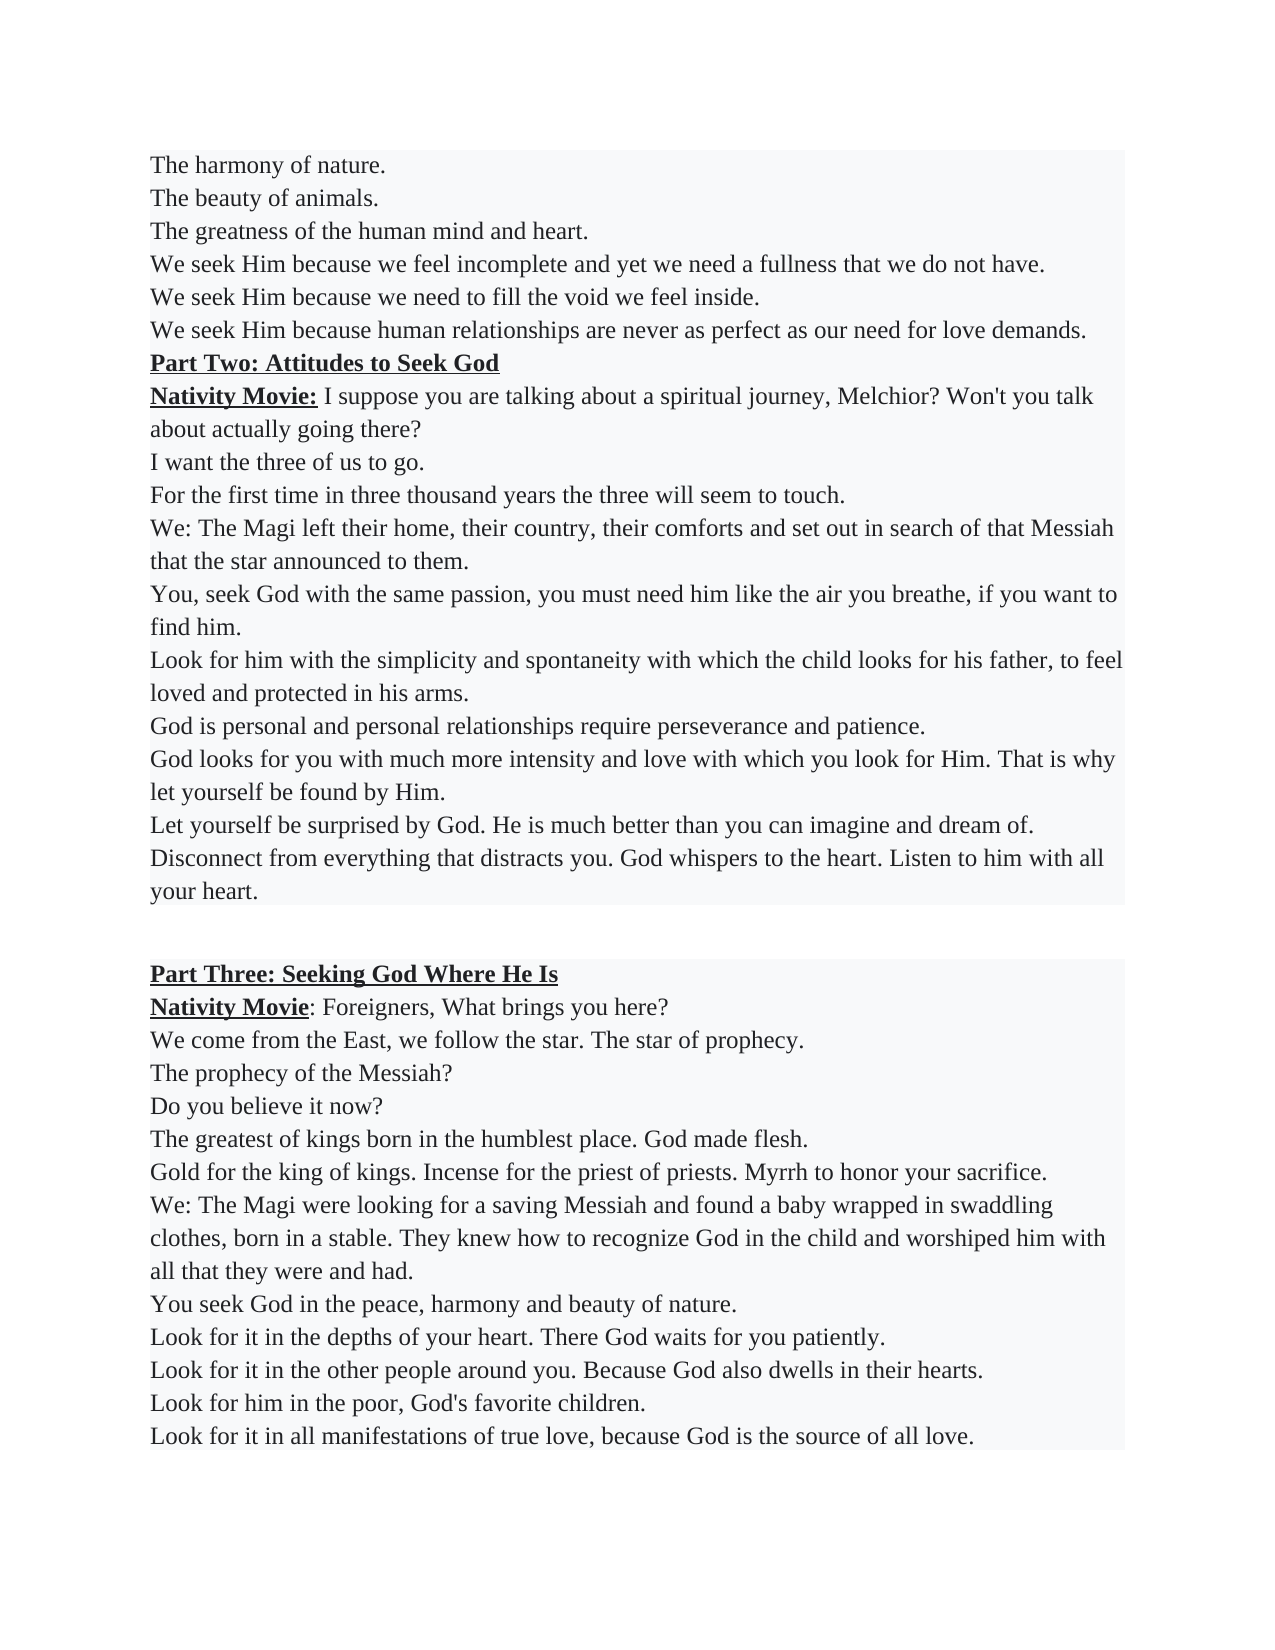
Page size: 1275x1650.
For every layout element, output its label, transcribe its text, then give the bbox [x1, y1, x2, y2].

text We seek Him because we feel incomplete and yet we need a fullness that we do not have. [150, 249, 1125, 278]
text The beauty of animals. [150, 183, 1125, 212]
text For the first time in three thousand years the three will seem to touch. [150, 480, 1125, 509]
text The prophecy of the Messiah? [150, 1058, 1125, 1087]
text We come from the East, we follow the star. The star of prophecy. [150, 1025, 1125, 1054]
text The greatest of kings born in the humblest place. God made flesh. [150, 1124, 1125, 1153]
text Do you believe it now? [150, 1091, 1125, 1120]
text Gold for the king of kings. Incense for the priest of priests. Myrrh to honor your sacrifice. [150, 1157, 1125, 1186]
text We seek Him because we need to fill the void we feel inside. [150, 282, 1125, 311]
text Nativity Movie: Foreigners, What brings you here? [150, 992, 1125, 1021]
text The harmony of nature. [150, 150, 1125, 179]
text I want the three of us to go. [150, 447, 1125, 476]
text Nativity Movie: I suppose you are talking about a spiritual journey, Melchior? Won't you talk about actually going there? [150, 381, 1125, 443]
text We: The Magi left their home, their country, their comforts and set out in search of that Messiah that the star announced to them. [150, 513, 1125, 575]
text Part Two: Attitudes to Seek God [150, 348, 1125, 377]
text Disconnect from everything that distracts you. God whispers to the heart. Listen to him with all your heart. [150, 843, 1125, 905]
text Let yourself be surprised by God. He is much better than you can imagine and dream of. [150, 810, 1125, 839]
text You, seek God with the same passion, you must need him like the air you breathe, if you want to find him. [150, 579, 1125, 641]
text God is personal and personal relationships require perseverance and patience. [150, 711, 1125, 740]
text We seek Him because human relationships are never as perfect as our need for love demands. [150, 315, 1125, 344]
text Part Three: Seeking God Where He Is [150, 959, 1125, 988]
text God looks for you with much more intensity and love with which you look for Him. That is why let yourself be found by Him. [150, 744, 1125, 806]
text Look for him in the poor, God's favorite children. [150, 1388, 1125, 1417]
text Look for it in the depths of your heart. There God waits for you patiently. [150, 1322, 1125, 1351]
text Look for him with the simplicity and spontaneity with which the child looks for his father, to feel loved and protected in his arms. [150, 645, 1125, 707]
text You seek God in the peace, harmony and beauty of nature. [150, 1289, 1125, 1318]
text Look for it in all manifestations of true love, because God is the source of all love. [150, 1421, 1125, 1450]
text We: The Magi were looking for a saving Messiah and found a baby wrapped in swaddling clothes, born in a stable. They knew how to recognize God in the child and worshiped him with all that they were and had. [150, 1190, 1125, 1285]
text The greatness of the human mind and heart. [150, 216, 1125, 245]
text Look for it in the other people around you. Because God also dwells in their hearts. [150, 1355, 1125, 1384]
